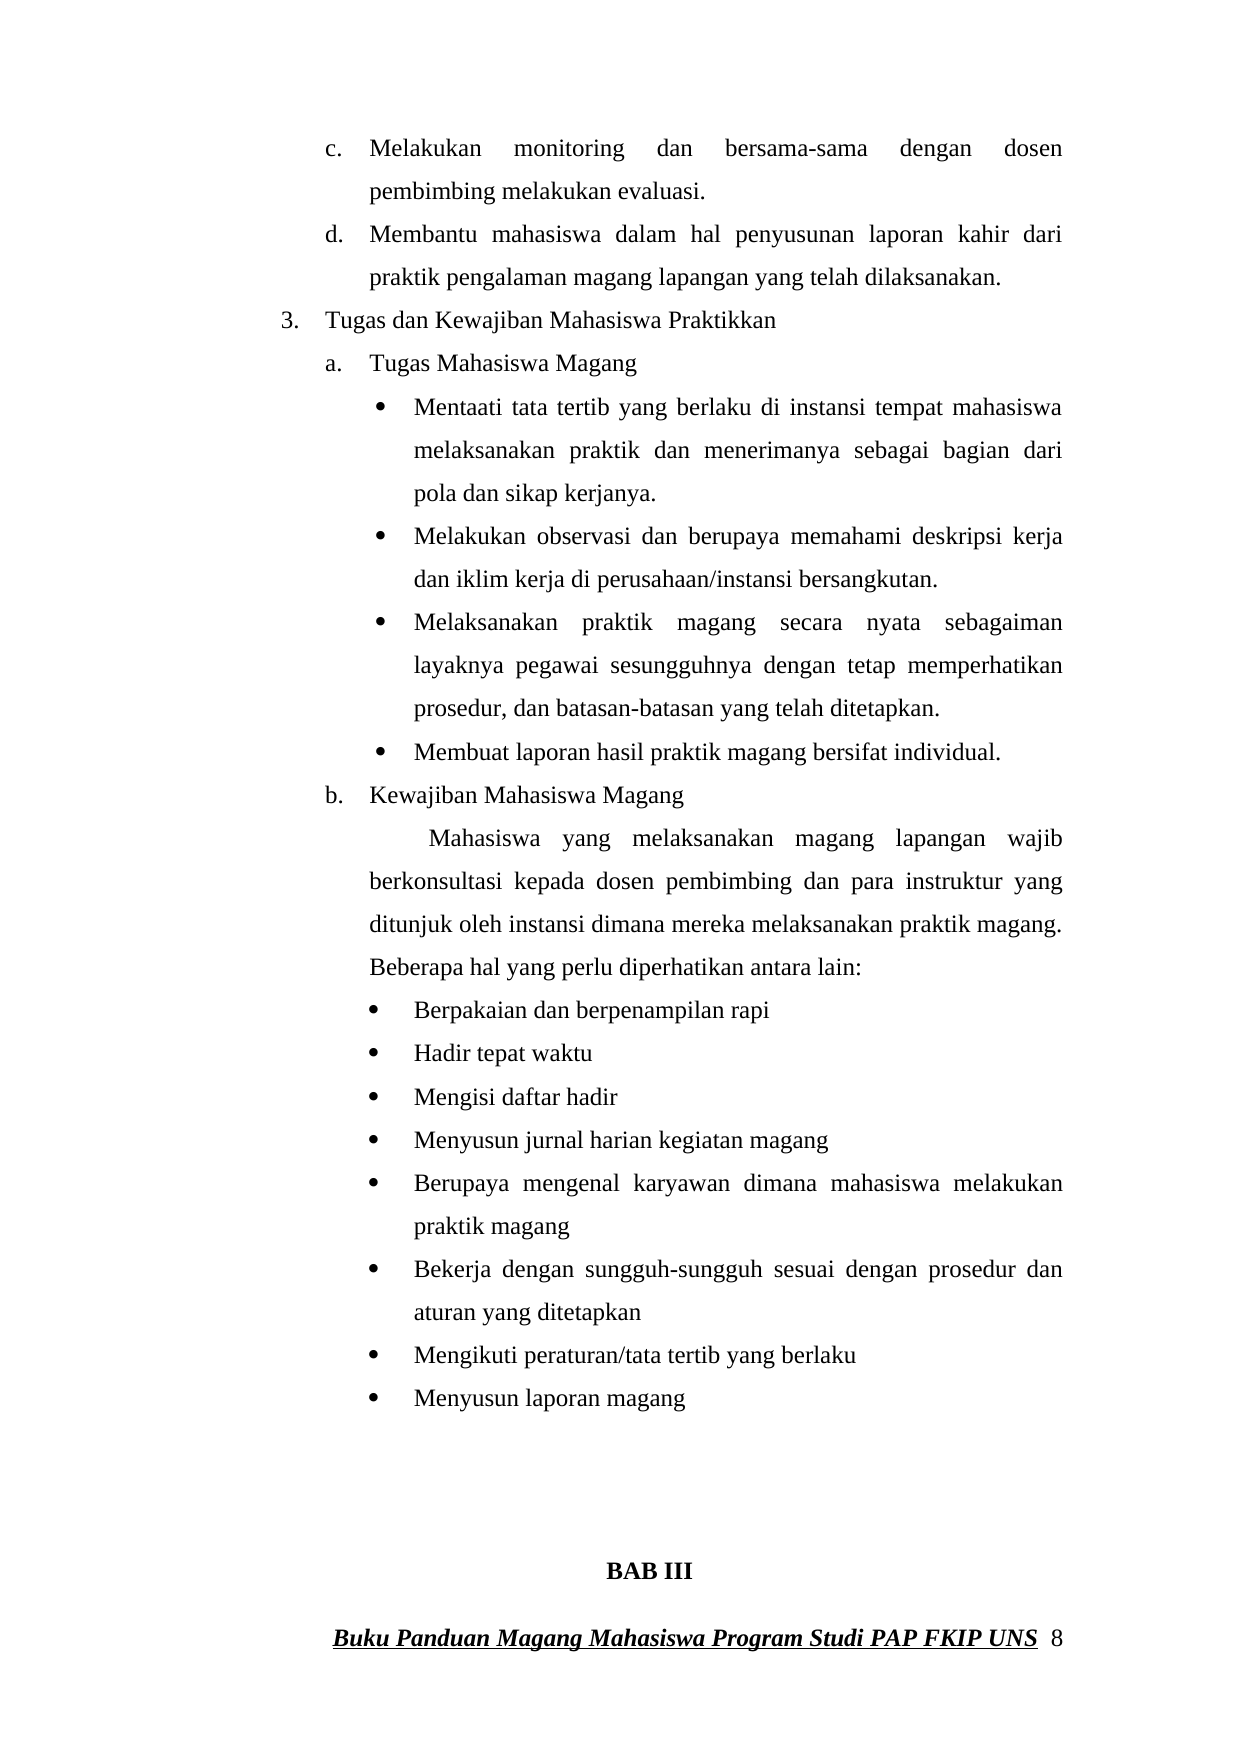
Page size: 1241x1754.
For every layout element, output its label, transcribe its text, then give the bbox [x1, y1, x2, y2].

list Hadir tepat waktu [369, 1038, 1063, 1067]
text BAB III [236, 1556, 1063, 1585]
list Mengisi daftar hadir [369, 1082, 1063, 1110]
list Melaksanakan praktik magang secara nyata sebagaiman layaknya pegawai sesungguhnya dengan tetap memperhatikan prosedur, dan batasan-batasan yang telah ditetapkan. [376, 607, 1063, 722]
list Bekerja dengan sungguh-sungguh sesuai dengan prosedur dan aturan yang ditetapkan [369, 1254, 1063, 1326]
list Mahasiswa yang melaksanakan magang lapangan wajib berkonsultasi kepada dosen pembimbing dan para instruktur yang ditunjuk oleh instansi dimana mereka melaksanakan praktik magang. Beberapa hal yang perlu diperhatikan antara lain: [369, 823, 1063, 981]
list Tugas dan Kewajiban Mahasiswa Praktikkan [281, 305, 1063, 334]
list Membuat laporan hasil praktik magang bersifat individual. [376, 737, 1063, 765]
list Melakukan observasi dan berupaya memahami deskripsi kerja dan iklim kerja di perusahaan/instansi bersangkutan. [376, 521, 1063, 593]
list Menyusun jurnal harian kegiatan magang [369, 1125, 1063, 1153]
list Membantu mahasiswa dalam hal penyusunan laporan kahir dari praktik pengalaman magang lapangan yang telah dilaksanakan. [325, 219, 1063, 291]
list Berpakaian dan berpenampilan rapi [369, 995, 1063, 1024]
list Melakukan monitoring dan bersama-sama dengan dosen pembimbing melakukan evaluasi. [325, 133, 1063, 205]
list Mentaati tata tertib yang berlaku di instansi tempat mahasiswa melaksanakan praktik dan menerimanya sebagai bagian dari pola dan sikap kerjanya. [376, 392, 1063, 507]
list Menyusun laporan magang [369, 1383, 1063, 1412]
list Berupaya mengenal karyawan dimana mahasiswa melakukan praktik magang [369, 1168, 1063, 1240]
list Tugas Mahasiswa Magang [325, 348, 1063, 377]
list Kewajiban Mahasiswa Magang [325, 780, 1063, 808]
list Mengikuti peraturan/tata tertib yang berlaku [369, 1340, 1063, 1369]
